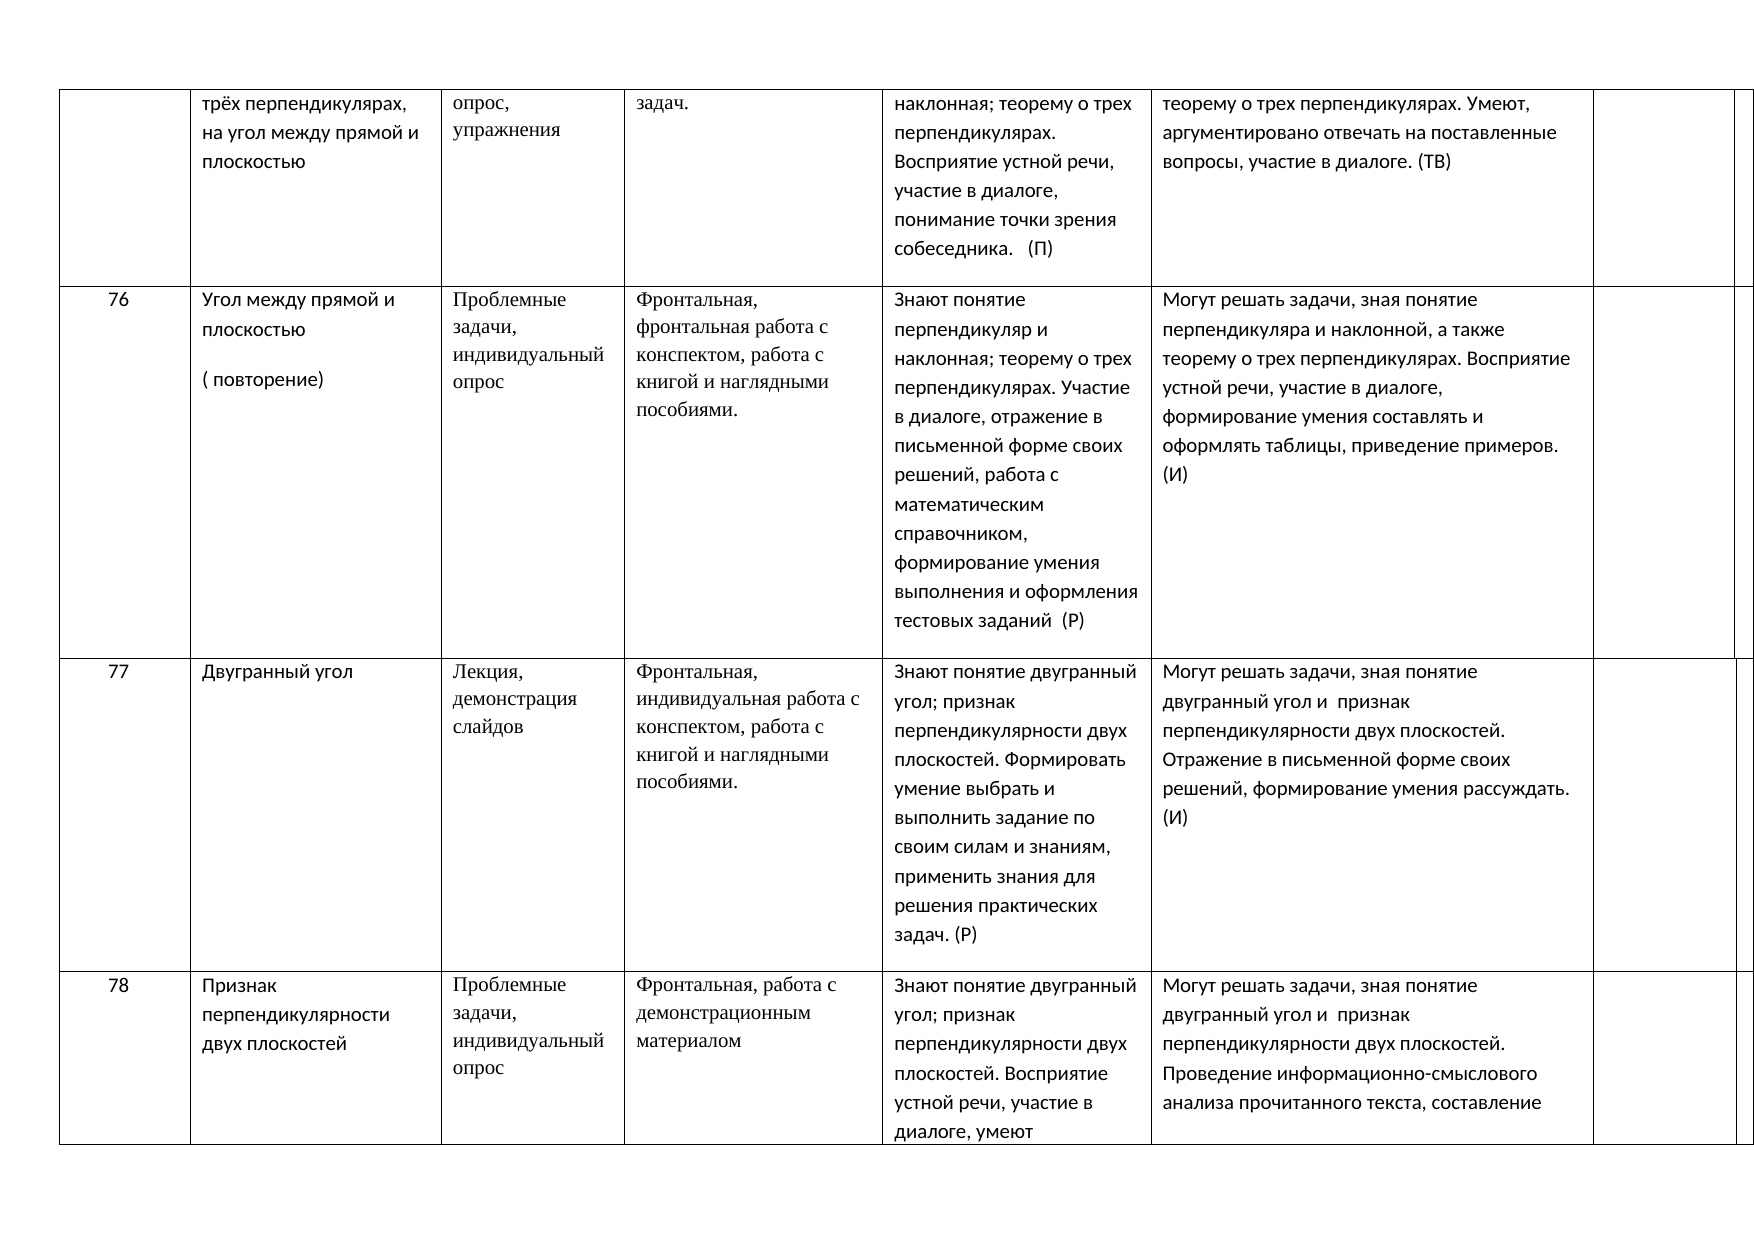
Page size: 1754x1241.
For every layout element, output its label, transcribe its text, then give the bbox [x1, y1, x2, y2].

table_cell [1735, 287, 1753, 658]
table_cell [1594, 287, 1734, 658]
table_cell Фронтальная, фронтальная работа с конспектом, работа с книгой и наглядными пособиями. [625, 287, 882, 658]
table_cell 78 [60, 972, 190, 1143]
table_cell [1737, 972, 1753, 1143]
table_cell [883, 90, 1151, 286]
table_cell Знают понятие перпендикуляр и наклонная; теорему о трех перпендикулярах. Участие в диалоге, отражение в письменной форме своих решений, работа с математическим справочником, формирование умения выполнения и оформления тестовых заданий (Р) [883, 287, 1151, 658]
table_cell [442, 90, 624, 286]
table_cell Угол между прямой и плоскостью ( повторение) [191, 287, 441, 658]
table_cell [1594, 972, 1736, 1143]
table_cell 77 [60, 659, 190, 971]
table_cell 75 [60, 90, 190, 286]
table_cell Знают понятие двугранный угол; признак перпендикулярности двух плоскостей. Формировать умение выбрать и выполнить задание по своим силам и знаниям, применить знания для решения практических задач. (Р) [883, 659, 1151, 971]
table_cell Проблемные задачи, индивидуальный опрос [442, 287, 624, 658]
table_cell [625, 90, 882, 286]
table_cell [191, 972, 441, 1143]
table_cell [883, 972, 1151, 1143]
table_cell Могут решать задачи, зная понятие перпендикуляра и наклонной, а также теорему о трех перпендикулярах. Восприятие устной речи, участие в диалоге, формирование умения составлять и оформлять таблицы, приведение примеров. (И) [1152, 287, 1593, 658]
table_cell Лекция, демонстрация слайдов [442, 659, 624, 971]
table_cell [1735, 90, 1753, 286]
table_cell Фронтальная, индивидуальная работа с конспектом, работа с книгой и наглядными пособиями. [625, 659, 882, 971]
table_cell Могут решать задачи, зная понятие двугранный угол и признак перпендикулярности двух плоскостей. Отражение в письменной форме своих решений, формирование умения рассуждать. (И) [1152, 659, 1593, 971]
table_cell 76 [60, 287, 190, 658]
table_cell [1594, 90, 1734, 286]
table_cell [442, 972, 624, 1143]
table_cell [1152, 972, 1593, 1143]
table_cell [191, 90, 441, 286]
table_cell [1152, 90, 1593, 286]
table_cell [1737, 659, 1753, 971]
table_cell Двугранный угол [191, 659, 441, 971]
table_cell [1594, 659, 1736, 971]
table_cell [625, 972, 882, 1143]
